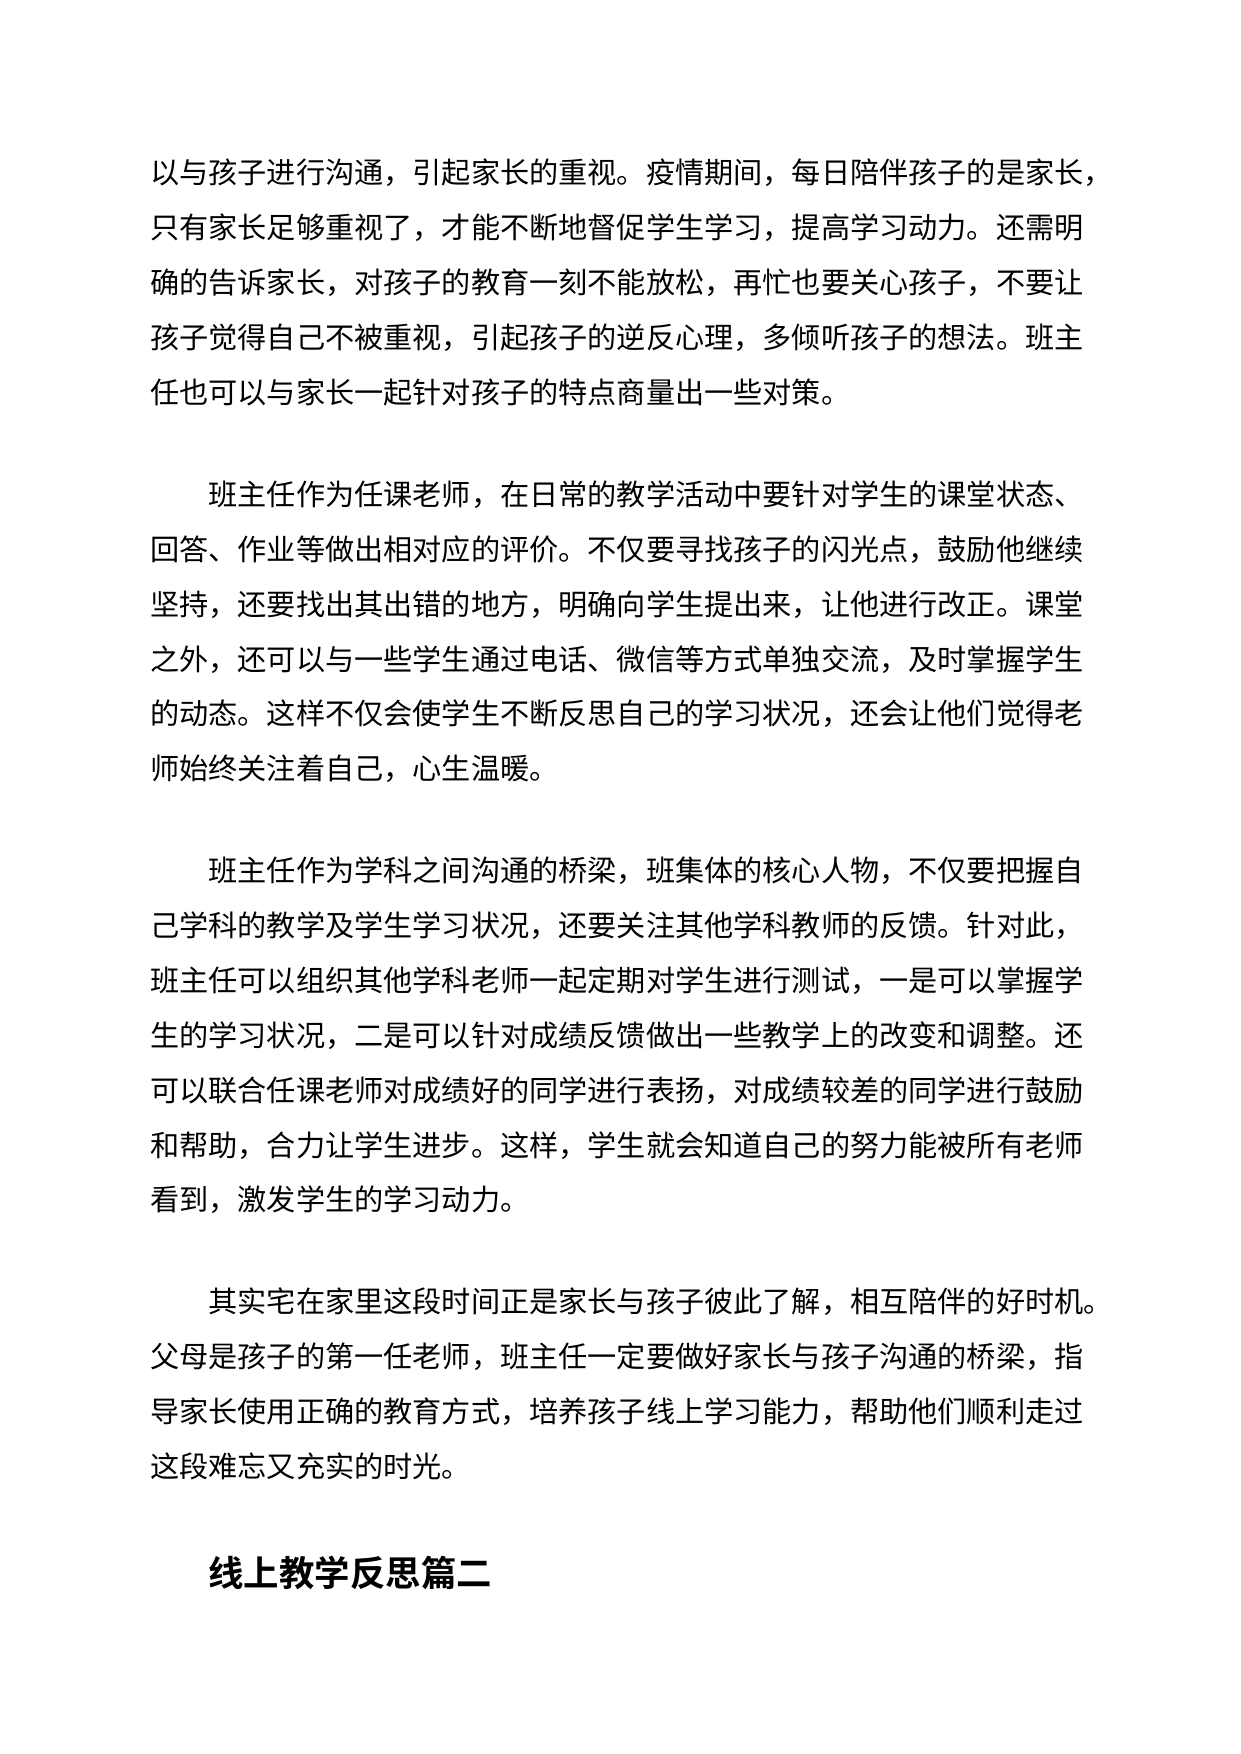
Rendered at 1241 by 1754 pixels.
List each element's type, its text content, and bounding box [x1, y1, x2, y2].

text 其实宅在家里这段时间正是家长与孩子彼此了解，相互陪伴的好时机。父母是孩子的第一任老师，班主任一定要做好家长与孩子沟通的桥梁，指导家长使用正确的教育方式，培养孩子线上学习能力，帮助他们顺利走过这段难忘又充实的时光。 [150, 1279, 1090, 1486]
text 班主任作为任课老师，在日常的教学活动中要针对学生的课堂状态、回答、作业等做出相对应的评价。不仅要寻找孩子的闪光点，鼓励他继续坚持，还要找出其出错的地方，明确向学生提出来，让他进行改正。课堂之外，还可以与一些学生通过电话、微信等方式单独交流，及时掌握学生的动态。这样不仅会使学生不断反思自己的学习状况，还会让他们觉得老师始终关注着自己，心生温暖。 [150, 471, 1090, 788]
text 班主任作为学科之间沟通的桥梁，班集体的核心人物，不仅要把握自己学科的教学及学生学习状况，还要关注其他学科教师的反馈。针对此，班主任可以组织其他学科老师一起定期对学生进行测试，一是可以掌握学生的学习状况，二是可以针对成绩反馈做出一些教学上的改变和调整。还可以联合任课老师对成绩好的同学进行表扬，对成绩较差的同学进行鼓励和帮助，合力让学生进步。这样，学生就会知道自己的努力能被所有老师看到，激发学生的学习动力。 [150, 848, 1090, 1219]
text 线上教学反思篇二 [150, 1545, 1090, 1596]
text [150, 150, 1090, 412]
